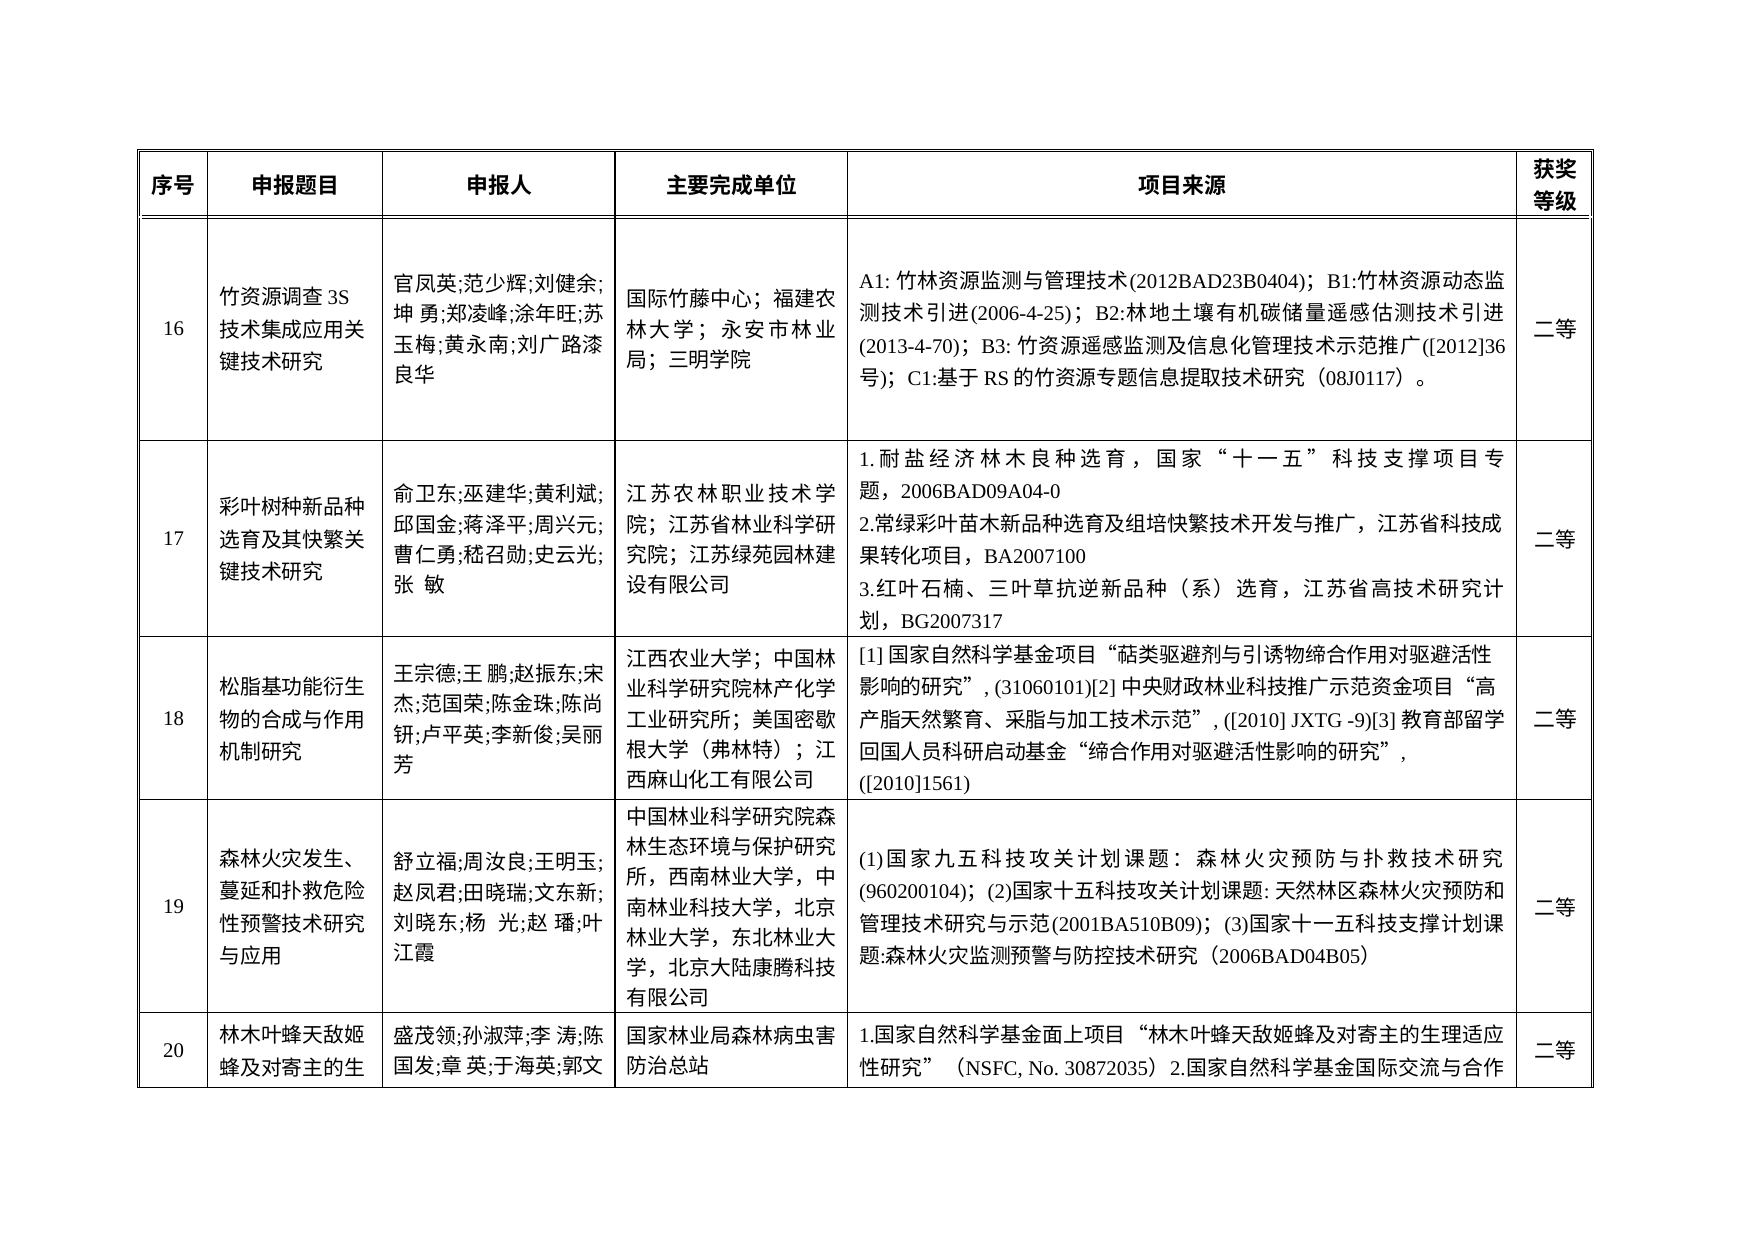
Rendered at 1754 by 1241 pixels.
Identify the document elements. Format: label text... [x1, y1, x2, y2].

table_cell 松脂基功能衍生物的合成与作用机制研究 [208, 637, 382, 799]
table_cell 17 [140, 441, 207, 636]
table_cell 20 [140, 1013, 207, 1087]
table_cell 1.耐盐经济林木良种选育，国家“十一五”科技支撑项目专题，2006BAD09A04-0 2.常绿彩叶苗木新品种选育及组培快繁技术开发与推广，江苏省科技成果转化项目，BA2007100 3.红叶石楠、三叶草抗逆新品种（系）选育，江苏省高技术研究计划，BG2007317 [848, 441, 1516, 636]
table_cell (1)国家九五科技攻关计划课题：森林火灾预防与扑救技术研究(960200104)；(2)国家十五科技攻关计划课题: 天然林区森林火灾预防和管理技术研究与示范(2001BA510B09)；(3)国家十一五科技支撑计划课题:森林火灾监测预警与防控技术研究（2006BAD04B05） [848, 800, 1516, 1012]
table_cell 王宗德;王 鹏;赵振东;宋 杰;范国荣;陈金珠;陈尚钘;卢平英;李新俊;吴丽芳 [383, 637, 614, 799]
table_cell 江苏农林职业技术学院；江苏省林业科学研究院；江苏绿苑园林建设有限公司 [616, 441, 847, 636]
table_header 序号 [140, 152, 207, 215]
table_cell 18 [140, 637, 207, 799]
table_cell 舒立福;周汝良;王明玉;赵凤君;田晓瑞;文东新;刘晓东;杨 光;赵 璠;叶江霞 [383, 800, 614, 1012]
table_cell 俞卫东;巫建华;黄利斌;邱国金;蒋泽平;周兴元;曹仁勇;嵇召勋;史云光;张 敏 [383, 441, 614, 636]
table_cell 二等 [1517, 441, 1591, 636]
table_cell 19 [140, 800, 207, 1012]
table_cell 盛茂领;孙淑萍;李 涛;陈国发;章 英;于海英;郭文辉;曹川健;赫传杰;常国彬 [383, 1013, 614, 1087]
table_cell 林木叶蜂天敌姬蜂及对寄主的生理适应性研究 [208, 1013, 382, 1087]
table_cell [1] 国家自然科学基金项目“萜类驱避剂与引诱物缔合作用对驱避活性影响的研究”, (31060101)[2] 中央财政林业科技推广示范资金项目“高产脂天然繁育、采脂与加工技术示范”, ([2010] JXTG -9)[3] 教育部留学回国人员科研启动基金“缔合作用对驱避活性影响的研究”, ([2010]1561) [848, 637, 1516, 799]
table_cell 森林火灾发生、蔓延和扑救危险性预警技术研究与应用 [208, 800, 382, 1012]
table_cell 16 [139, 215, 207, 439]
table_cell 中国林业科学研究院森林生态环境与保护研究所，西南林业大学，中南林业科技大学，北京林业大学，东北林业大学，北京大陆康腾科技有限公司 [616, 800, 847, 1012]
table_cell 国际竹藤中心；福建农林大学；永安市林业局；三明学院 [616, 219, 847, 439]
table_cell 二等 [1517, 800, 1591, 1012]
table_cell 江西农业大学；中国林业科学研究院林产化学工业研究所；美国密歇根大学（弗林特）；江西麻山化工有限公司 [616, 637, 847, 799]
table_cell 二等 [1517, 1013, 1591, 1087]
table_cell 彩叶树种新品种选育及其快繁关键技术研究 [208, 441, 382, 636]
table_header 申报人 [383, 152, 614, 215]
table_cell 国家林业局森林病虫害防治总站 [616, 1013, 847, 1087]
table_cell A1: 竹林资源监测与管理技术(2012BAD23B0404)；B1:竹林资源动态监测技术引进(2006-4-25)；B2:林地土壤有机碳储量遥感估测技术引进(2013-4-70)；B3: 竹资源遥感监测及信息化管理技术示范推广([2012]36号)；C1:基于RS的竹资源专题信息提取技术研究（08J0117）。 [848, 219, 1516, 439]
table_cell 官凤英;范少辉;刘健余;坤 勇;郑凌峰;涂年旺;苏玉梅;黄永南;刘广路漆良华 [383, 219, 614, 439]
table_cell 二等 [1517, 215, 1593, 439]
table_header 项目来源 [848, 152, 1516, 215]
table_cell 二等 [1517, 637, 1591, 799]
table_cell 竹资源调查3S技术集成应用关键技术研究 [208, 219, 382, 439]
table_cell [848, 1013, 1516, 1087]
table_header 主要完成单位 [616, 152, 847, 215]
table_header 申报题目 [208, 152, 382, 215]
table_header 获奖等级 [1517, 152, 1591, 215]
